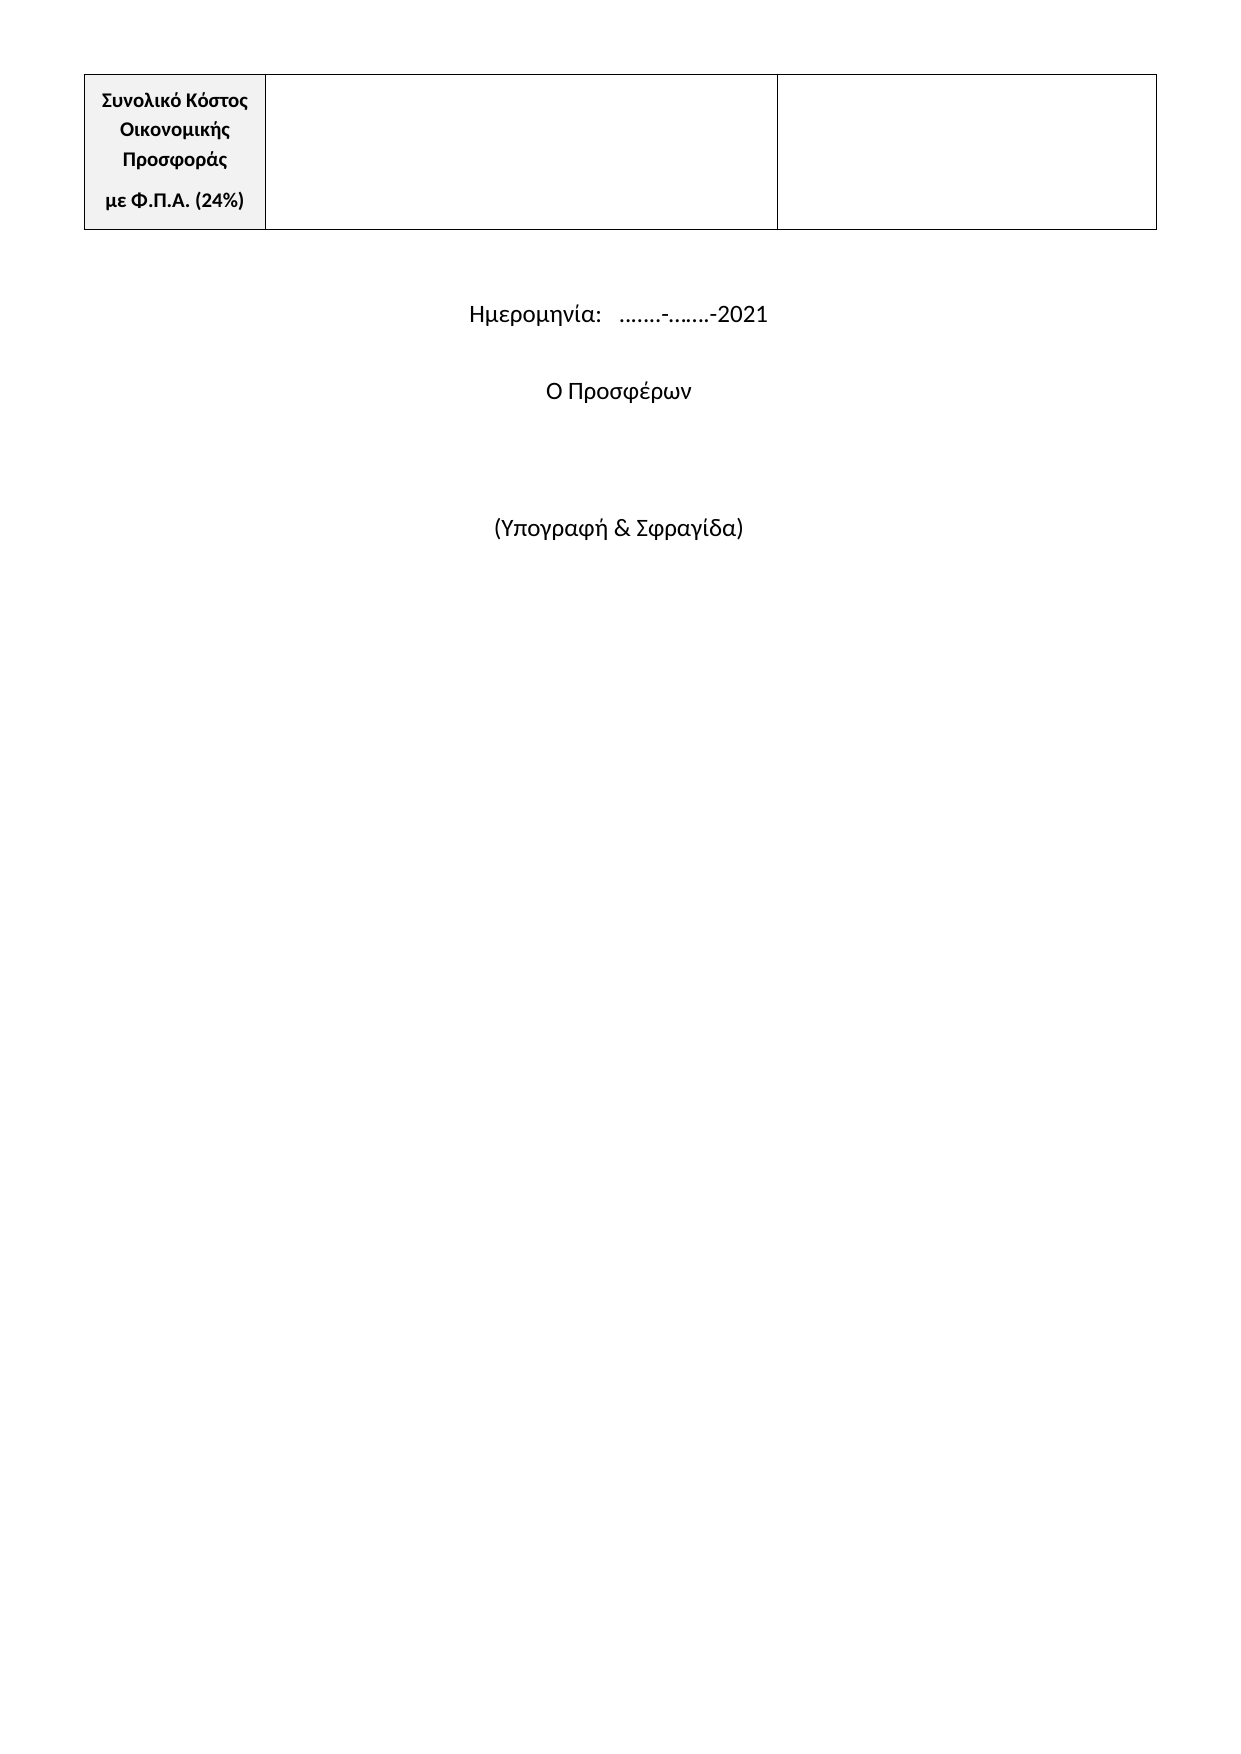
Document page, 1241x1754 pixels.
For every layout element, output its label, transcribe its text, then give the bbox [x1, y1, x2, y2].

table_cell Συνολικό Κόστος Οικονομικής Προσφοράς με Φ.Π.Α. (24%) [85, 75, 265, 229]
text Ημερομηνία: ..…..-…….-2021 [94, 298, 1143, 329]
text (Υπογραφή & Σφραγίδα) [94, 512, 1143, 543]
text Ο Προσφέρων [94, 375, 1143, 405]
table_cell [266, 75, 777, 229]
table_cell [778, 75, 1156, 229]
